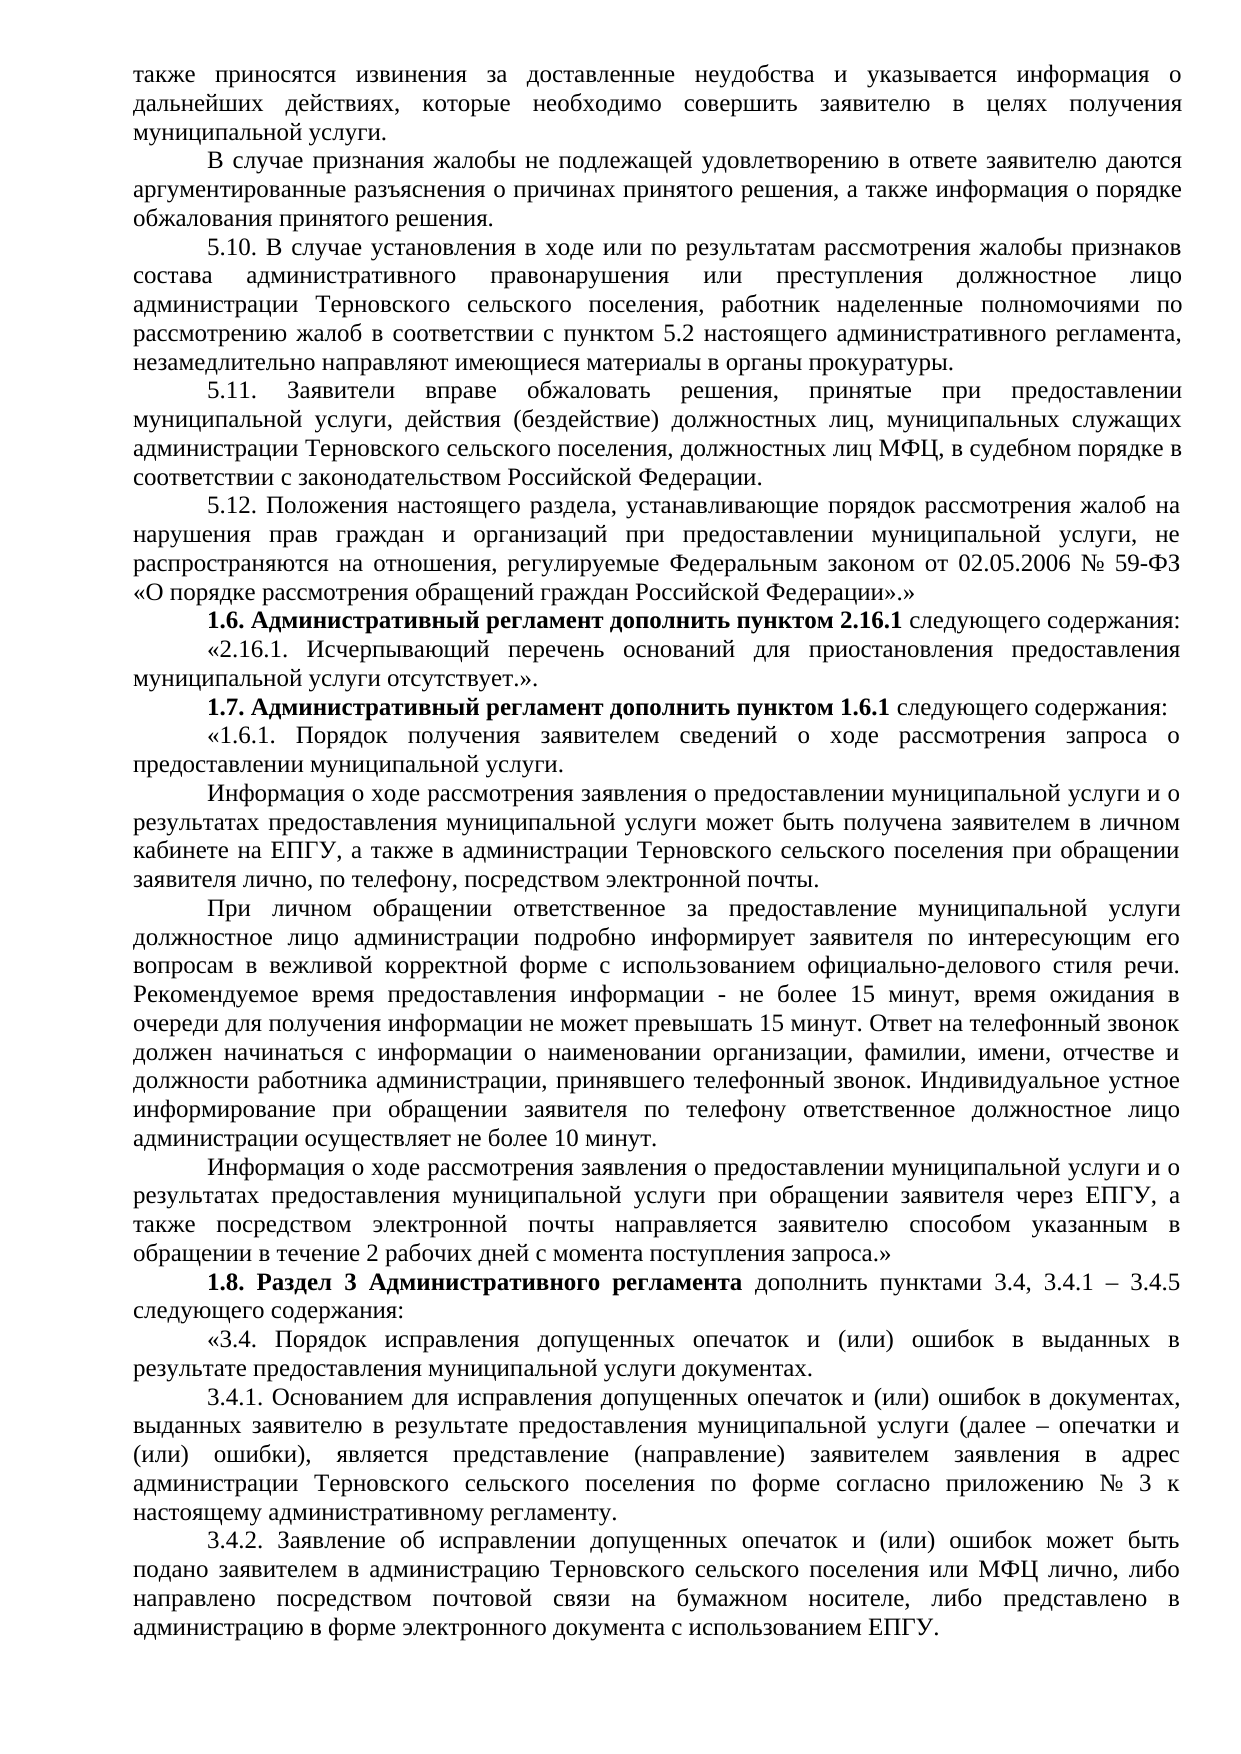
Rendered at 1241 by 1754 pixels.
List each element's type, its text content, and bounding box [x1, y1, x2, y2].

text В случае признания жалобы не подлежащей удовлетворению в ответе заявителю даются аргументированные разъяснения о причинах принятого решения, а также информация о порядке обжалования принятого решения. [133, 145, 1183, 232]
text 1.7. Административный регламент дополнить пунктом 1.6.1 следующего содержания: [133, 692, 1181, 720]
text «1.6.1. Порядок получения заявителем сведений о ходе рассмотрения запроса о предоставлении муниципальной услуги. [133, 720, 1181, 778]
text Информация о ходе рассмотрения заявления о предоставлении муниципальной услуги и о результатах предоставления муниципальной услуги при обращении заявителя через ЕПГУ, а также посредством электронной почты направляется заявителю способом указанным в обращении в течение 2 рабочих дней с момента поступления запроса.» [133, 1152, 1181, 1267]
text Информация о ходе рассмотрения заявления о предоставлении муниципальной услуги и о результатах предоставления муниципальной услуги может быть получена заявителем в личном кабинете на ЕПГУ, а также в администрации Терновского сельского поселения при обращении заявителя лично, по телефону, посредством электронной почты. [133, 778, 1181, 893]
text 3.4.1. Основанием для исправления допущенных опечаток и (или) ошибок в документах, выданных заявителю в результате предоставления муниципальной услуги (далее – опечатки и (или) ошибки), является представление (направление) заявителем заявления в адрес администрации Терновского сельского поселения по форме согласно приложению № 3 к настоящему административному регламенту. [133, 1382, 1181, 1525]
text 5.12. Положения настоящего раздела, устанавливающие порядок рассмотрения жалоб на нарушения прав граждан и организаций при предоставлении муниципальной услуги, не распространяются на отношения, регулируемые Федеральным законом от 02.05.2006 № 59-ФЗ «О порядке рассмотрения обращений граждан Российской Федерации».» [133, 490, 1181, 605]
text 1.8. Раздел 3 Административного регламента дополнить пунктами 3.4, 3.4.1 – 3.4.5 следующего содержания: [133, 1267, 1181, 1324]
text 3.4.2. Заявление об исправлении допущенных опечаток и (или) ошибок может быть подано заявителем в администрацию Терновского сельского поселения или МФЦ лично, либо направлено посредством почтовой связи на бумажном носителе, либо представлено в администрацию в форме электронного документа с использованием ЕПГУ. [133, 1525, 1181, 1640]
text «3.4. Порядок исправления допущенных опечаток и (или) ошибок в выданных в результате предоставления муниципальной услуги документах. [133, 1324, 1181, 1382]
text При личном обращении ответственное за предоставление муниципальной услуги должностное лицо администрации подробно информирует заявителя по интересующим его вопросам в вежливой корректной форме с использованием официально-делового стиля речи. Рекомендуемое время предоставления информации - не более 15 минут, время ожидания в очереди для получения информации не может превышать 15 минут. Ответ на телефонный звонок должен начинаться с информации о наименовании организации, фамилии, имени, отчестве и должности работника администрации, принявшего телефонный звонок. Индивидуальное устное информирование при обращении заявителя по телефону ответственное должностное лицо администрации осуществляет не более 10 минут. [133, 893, 1181, 1152]
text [133, 59, 1183, 145]
text 1.6. Административный регламент дополнить пунктом 2.16.1 следующего содержания: [133, 605, 1181, 634]
text 5.10. В случае установления в ходе или по результатам рассмотрения жалобы признаков состава административного правонарушения или преступления должностное лицо администрации Терновского сельского поселения, работник наделенные полномочиями по рассмотрению жалоб в соответствии с пунктом 5.2 настоящего административного регламента, незамедлительно направляют имеющиеся материалы в органы прокуратуры. [133, 232, 1183, 375]
text 5.11. Заявители вправе обжаловать решения, принятые при предоставлении муниципальной услуги, действия (бездействие) должностных лиц, муниципальных служащих администрации Терновского сельского поселения, должностных лиц МФЦ, в судебном порядке в соответствии с законодательством Российской Федерации. [133, 375, 1183, 490]
text «2.16.1. Исчерпывающий перечень оснований для приостановления предоставления муниципальной услуги отсутствует.». [133, 634, 1181, 692]
